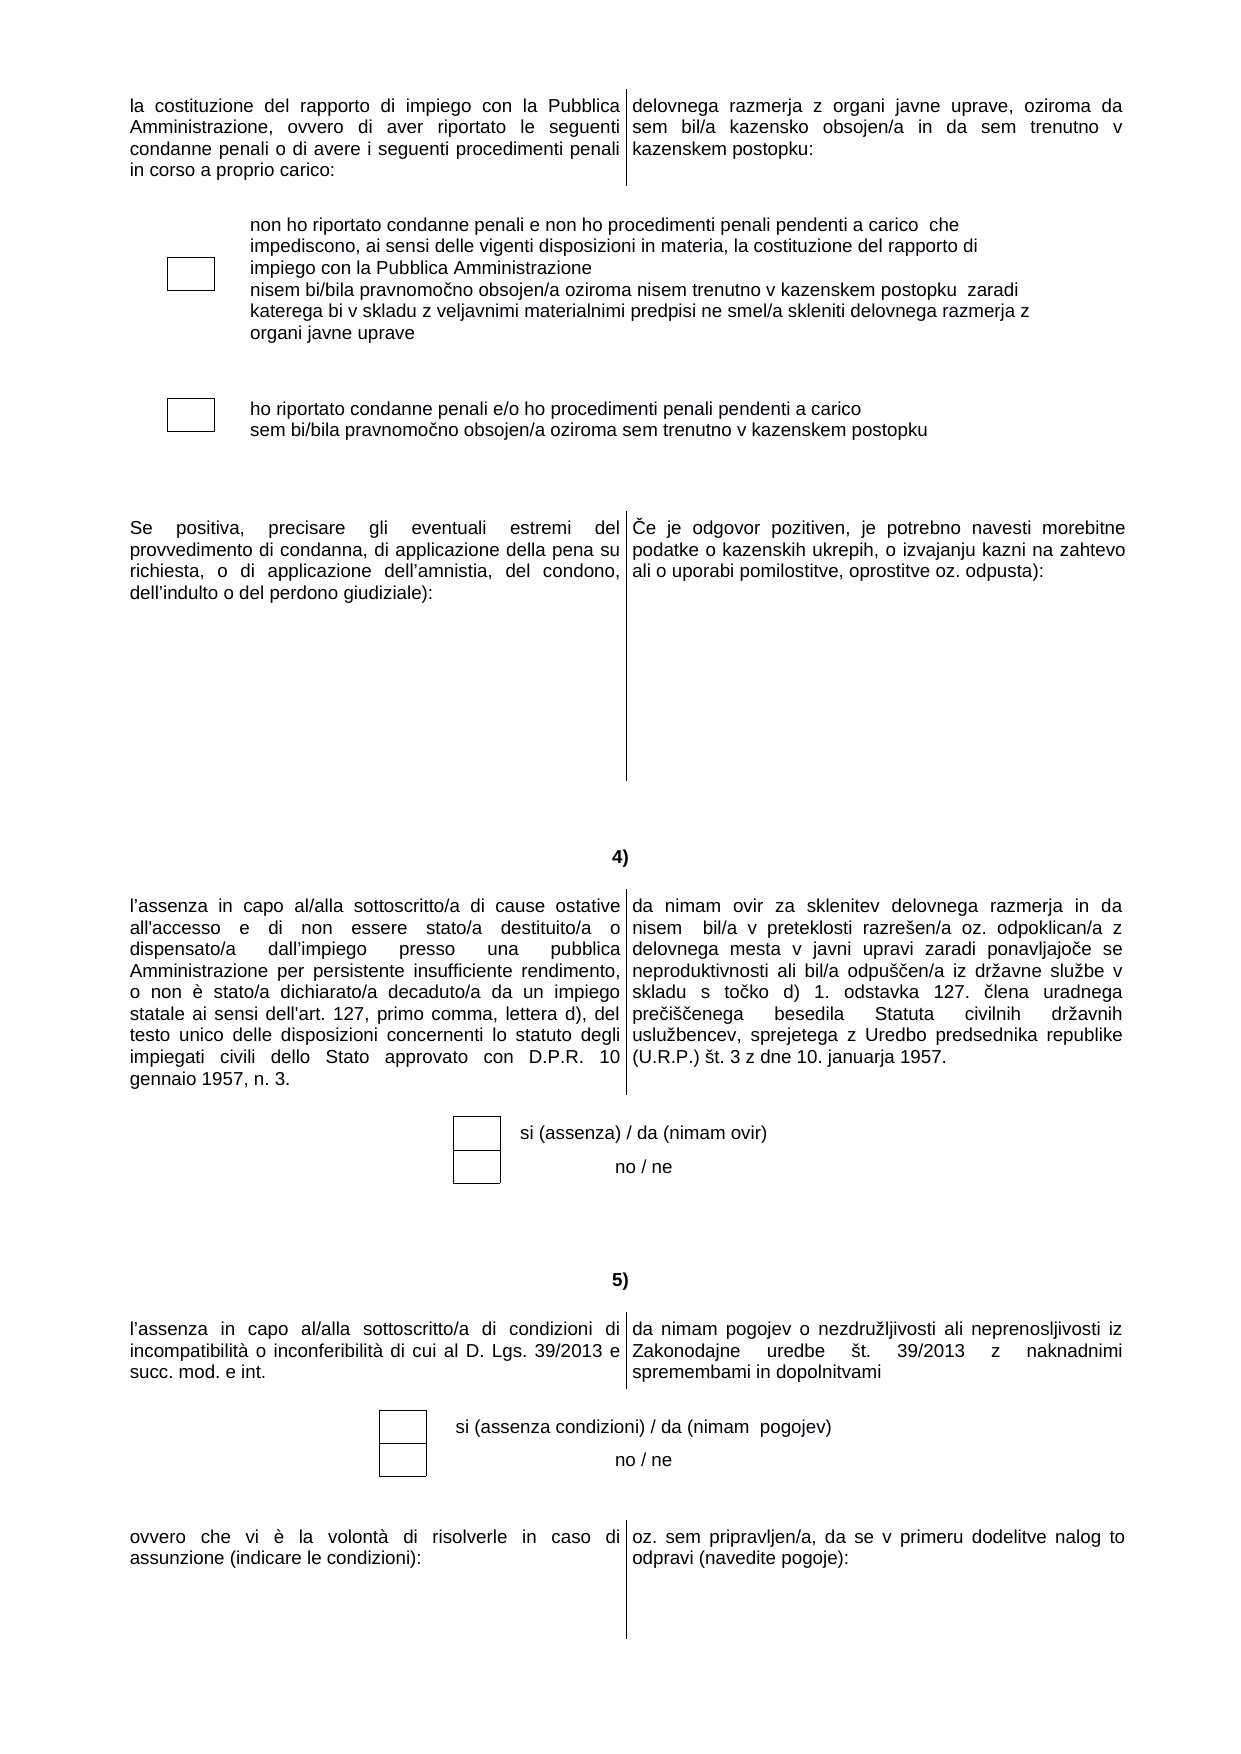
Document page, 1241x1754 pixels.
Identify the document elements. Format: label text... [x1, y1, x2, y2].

table_cell no / ne [501, 1150, 787, 1183]
table_header si (assenza) / da (nimam ovir) [501, 1116, 787, 1149]
table_header si (assenza condizioni) / da (nimam pogojev) [427, 1410, 861, 1443]
table_header [380, 1411, 426, 1443]
table_header [454, 1117, 500, 1149]
table_header l’assenza in capo al/alla sottoscritto/a di cause ostative all'accesso e di non essere stato/a destituito/a o dispensato/a dall’impiego presso una pubblica Amministrazione per persistente insufficiente rendimento, o non è stato/a dichiarato/a decaduto/a da un impiego statale ai sensi dell'art. 127, primo comma, lettera d), del testo unico delle disposizioni concernenti lo statuto degli impiegati civili dello Stato approvato con D.P.R. 10 gennaio 1957, n. 3. [124, 889, 626, 1095]
table_header da nimam pogojev o nezdružljivosti ali neprenosljivosti iz Zakonodajne uredbe št. 39/2013 z naknadnimi spremembami in dopolnitvami [627, 1312, 1128, 1388]
table_cell [380, 1444, 426, 1476]
table_cell ho riportato condanne penali e/o ho procedimenti penali pendenti a carico sem bi/bila pravnomočno obsojen/a oziroma sem trenutno v kazenskem postopku [244, 349, 1043, 489]
table_cell [124, 349, 244, 489]
table_header [124, 208, 244, 349]
table_cell [454, 1151, 500, 1183]
text 5) [118, 1269, 1122, 1291]
table_header non ho riportato condanne penali e non ho procedimenti penali pendenti a carico che impediscono, ai sensi delle vigenti disposizioni in materia, la costituzione del rapporto di impiego con la Pubblica Amministrazione nisem bi/bila pravnomočno obsojen/a oziroma nisem trenutno v kazenskem postopku zaradi katerega bi v skladu z veljavnimi materialnimi predpisi ne smel/a skleniti delovnega razmerja z organi javne uprave [244, 208, 1043, 349]
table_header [627, 1520, 1131, 1639]
table_cell no / ne [427, 1443, 861, 1476]
table_header Se positiva, precisare gli eventuali estremi del provvedimento di condanna, di applicazione della pena su richiesta, o di applicazione dell’amnistia, del condono, dell’indulto o del perdono giudiziale): [124, 511, 626, 781]
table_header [124, 1520, 626, 1639]
table_header l’assenza in capo al/alla sottoscritto/a di condizioni di incompatibilità o inconferibilità di cui al D. Lgs. 39/2013 e succ. mod. e int. [124, 1312, 626, 1388]
table_header da nimam ovir za sklenitev delovnega razmerja in da nisem bil/a v preteklosti razrešen/a oz. odpoklican/a z delovnega mesta v javni upravi zaradi ponavljajoče se neproduktivnosti ali bil/a odpuščen/a iz državne službe v skladu s točko d) 1. odstavka 127. člena uradnega prečiščenega besedila Statuta civilnih državnih uslužbencev, sprejetega z Uredbo predsednika republike (U.R.P.) št. 3 z dne 10. januarja 1957. [627, 889, 1128, 1095]
text 4) [118, 846, 1122, 868]
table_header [124, 89, 626, 186]
table_header Če je odgovor pozitiven, je potrebno navesti morebitne podatke o kazenskih ukrepih, o izvajanju kazni na zahtevo ali o uporabi pomilostitve, oprostitve oz. odpusta): [627, 511, 1131, 781]
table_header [627, 89, 1128, 186]
